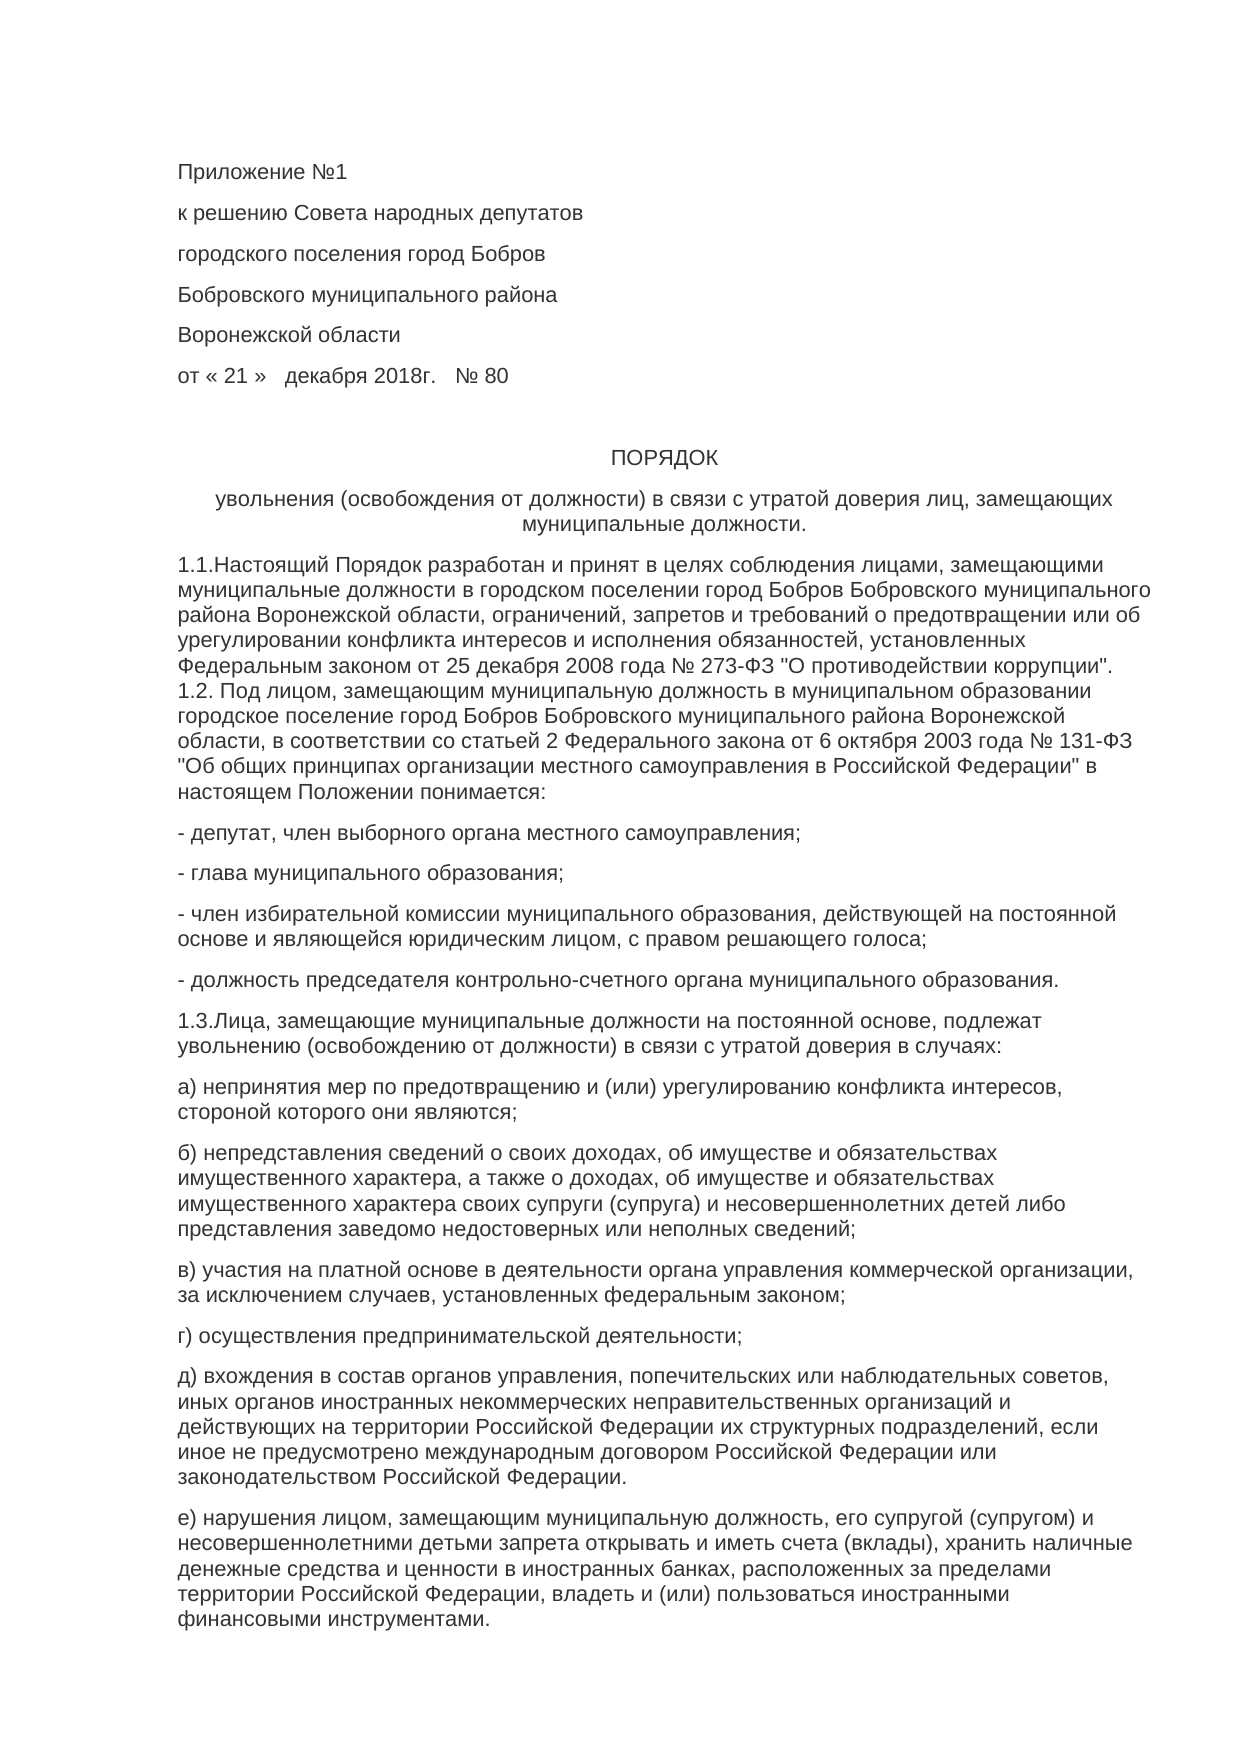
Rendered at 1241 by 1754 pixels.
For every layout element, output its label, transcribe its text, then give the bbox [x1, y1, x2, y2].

text Приложение №1 [177, 159, 1152, 184]
text - депутат, член выборного органа местного самоуправления; [177, 819, 1152, 844]
text д) вхождения в состав органов управления, попечительских или наблюдательных советов, иных органов иностранных некоммерческих неправительственных организаций и действующих на территории Российской Федерации их структурных подразделений, если иное не предусмотрено международным договором Российской Федерации или законодательством Российской Федерации. [177, 1363, 1152, 1489]
text Воронежской области [177, 322, 1152, 347]
text от « 21 » декабря 2018г. № 80 [177, 363, 1152, 388]
text 1.2. Под лицом, замещающим муниципальную должность в муниципальном образовании городское поселение город Бобров Бобровского муниципального района Воронежской области, в соответствии со статьей 2 Федерального закона от 6 октября 2003 года № 131-ФЗ "Об общих принципах организации местного самоуправления в Российской Федерации" в настоящем Положении понимается: [177, 678, 1152, 804]
text - глава муниципального образования; [177, 860, 1152, 885]
text а) непринятия мер по предотвращению и (или) урегулированию конфликта интересов, стороной которого они являются; [177, 1074, 1152, 1124]
text г) осуществления предпринимательской деятельности; [177, 1322, 1152, 1348]
text увольнения (освобождения от должности) в связи с утратой доверия лиц, замещающих муниципальные должности. [177, 486, 1152, 536]
text ПОРЯДОК [177, 445, 1152, 470]
text Бобровского муниципального района [177, 281, 1152, 307]
text городского поселения город Бобров [177, 241, 1152, 266]
text в) участия на платной основе в деятельности органа управления коммерческой организации, за исключением случаев, установленных федеральным законом; [177, 1256, 1152, 1307]
text - член избирательной комиссии муниципального образования, действующей на постоянной основе и являющейся юридическим лицом, с правом решающего голоса; [177, 901, 1152, 951]
text е) нарушения лицом, замещающим муниципальную должность, его супругой (супругом) и несовершеннолетними детьми запрета открывать и иметь счета (вклады), хранить наличные денежные средства и ценности в иностранных банках, расположенных за пределами территории Российской Федерации, владеть и (или) пользоваться иностранными финансовыми инструментами. [177, 1505, 1152, 1631]
text 1.1.Настоящий Порядок разработан и принят в целях соблюдения лицами, замещающими муниципальные должности в городском поселении город Бобров Бобровского муниципального района Воронежской области, ограничений, запретов и требований о предотвращении или об урегулировании конфликта интересов и исполнения обязанностей, установленных Федеральным законом от 25 декабря 2008 года № 273-ФЗ "О противодействии коррупции". [177, 552, 1152, 678]
text 1.3.Лица, замещающие муниципальные должности на постоянной основе, подлежат увольнению (освобождению от должности) в связи с утратой доверия в случаях: [177, 1008, 1152, 1058]
text к решению Совета народных депутатов [177, 200, 1152, 225]
text - должность председателя контрольно-счетного органа муниципального образования. [177, 967, 1152, 992]
